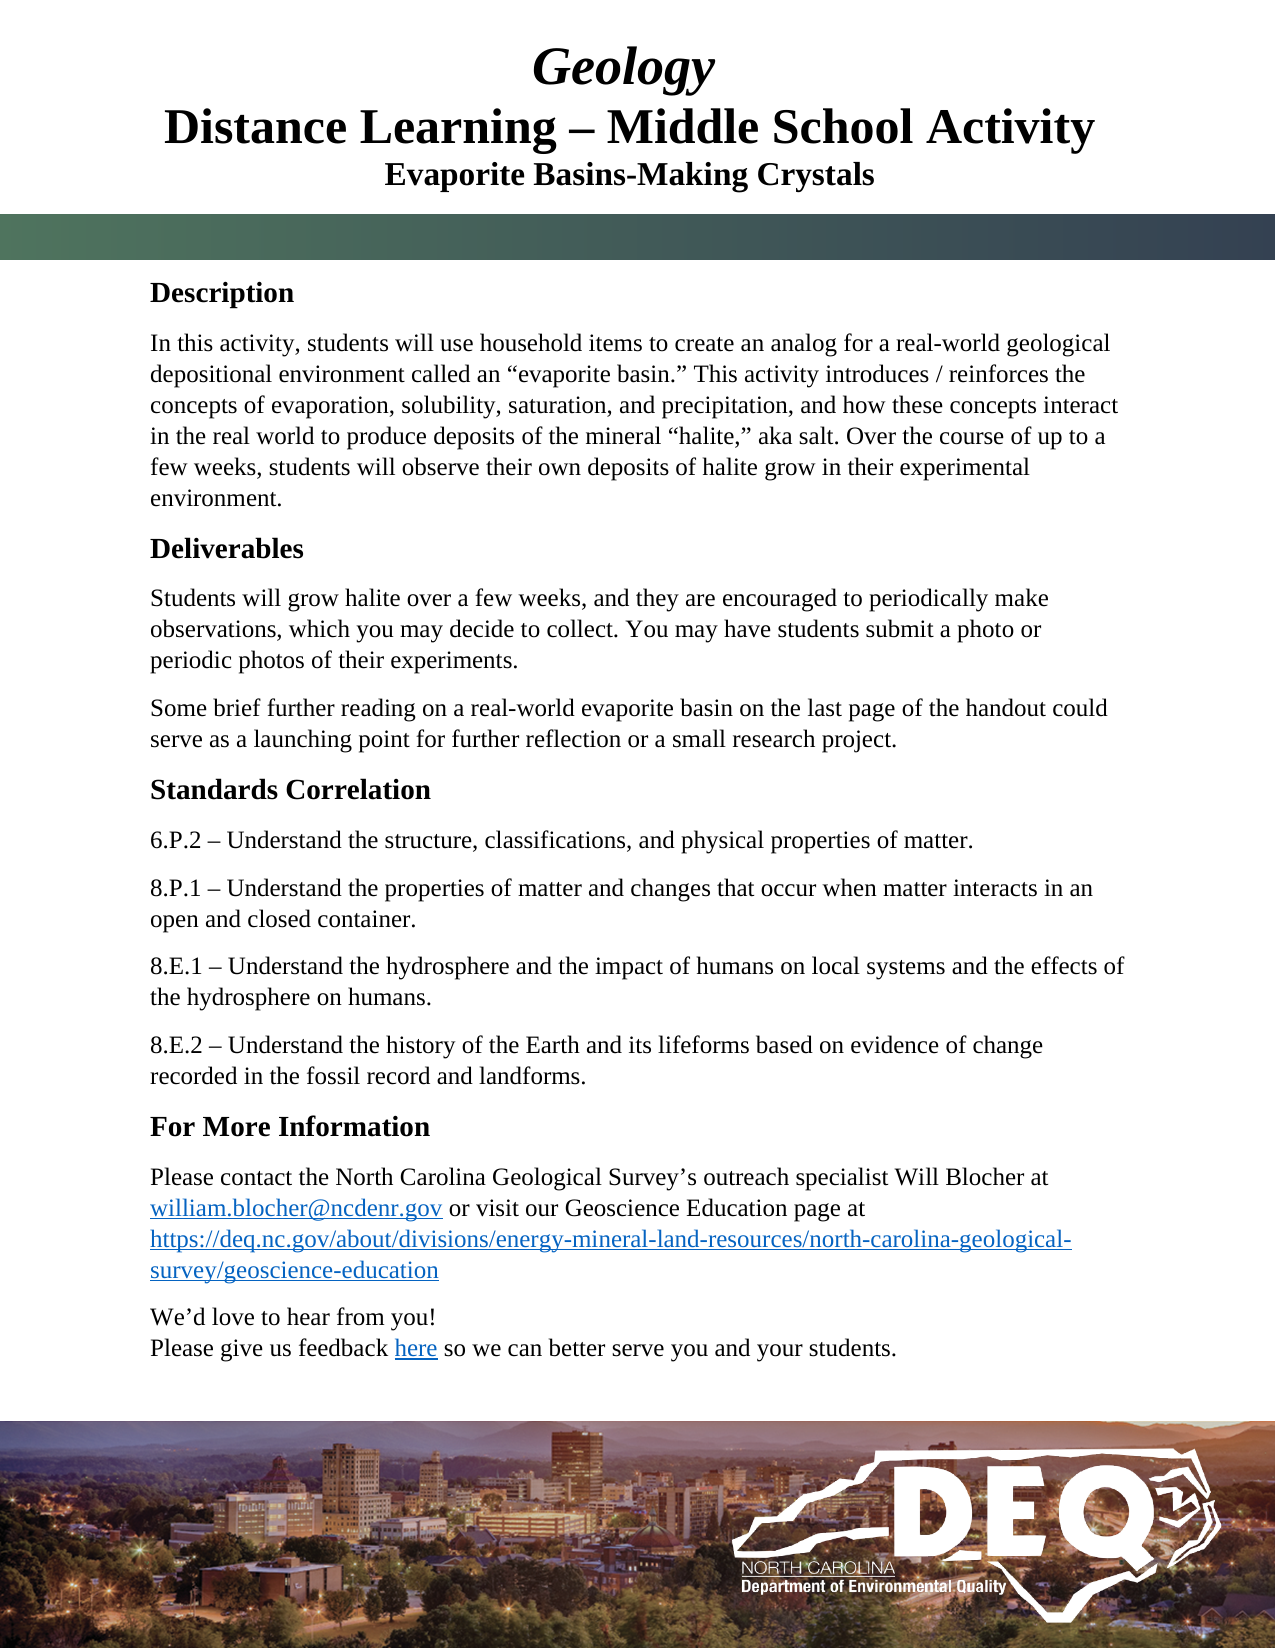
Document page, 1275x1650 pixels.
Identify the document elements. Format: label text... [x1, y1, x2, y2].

subtitle Description [150, 275, 1125, 308]
text 8.E.1 – Understand the hydrosphere and the impact of humans on local systems and the effects of the hydrosphere on humans. [150, 951, 1125, 1011]
text We’d love to hear from you! Please give us feedback here so we can better serve you and your students. [150, 1302, 1125, 1362]
text Students will grow halite over a few weeks, and they are encouraged to periodically make observations, which you may decide to collect. You may have students submit a photo or periodic photos of their experiments. [150, 583, 1125, 674]
text Some brief further reading on a real-world evaporite basin on the last page of the handout could serve as a launching point for further reflection or a small research project. [150, 693, 1125, 753]
text 8.E.2 – Understand the history of the Earth and its lifeforms based on evidence of change recorded in the fossil record and landforms. [150, 1030, 1125, 1090]
picture [0, 1421, 1275, 1648]
subtitle For More Information [150, 1109, 1125, 1142]
subtitle Standards Correlation [150, 772, 1125, 806]
subtitle Deliverables [150, 531, 1125, 564]
text In this activity, students will use household items to create an analog for a real-world geological depositional environment called an “evaporite basin.” This activity introduces / reinforces the concepts of evaporation, solubility, saturation, and precipitation, and how these concepts interact in the real world to produce deposits of the mineral “halite,” aka salt. Over the course of up to a few weeks, students will observe their own deposits of halite grow in their experimental environment. [150, 328, 1125, 512]
text Please contact the North Carolina Geological Survey’s outreach specialist Will Blocher at william.blocher@ncdenr.gov or visit our Geoscience Education page at https://deq.nc.gov/about/divisions/energy-mineral-land-resources/north-carolina-geological-survey/geoscience-education [150, 1162, 1125, 1283]
text 6.P.2 – Understand the structure, classifications, and physical properties of matter. [150, 825, 1125, 854]
text 8.P.1 – Understand the properties of matter and changes that occur when matter interacts in an open and closed container. [150, 873, 1125, 932]
